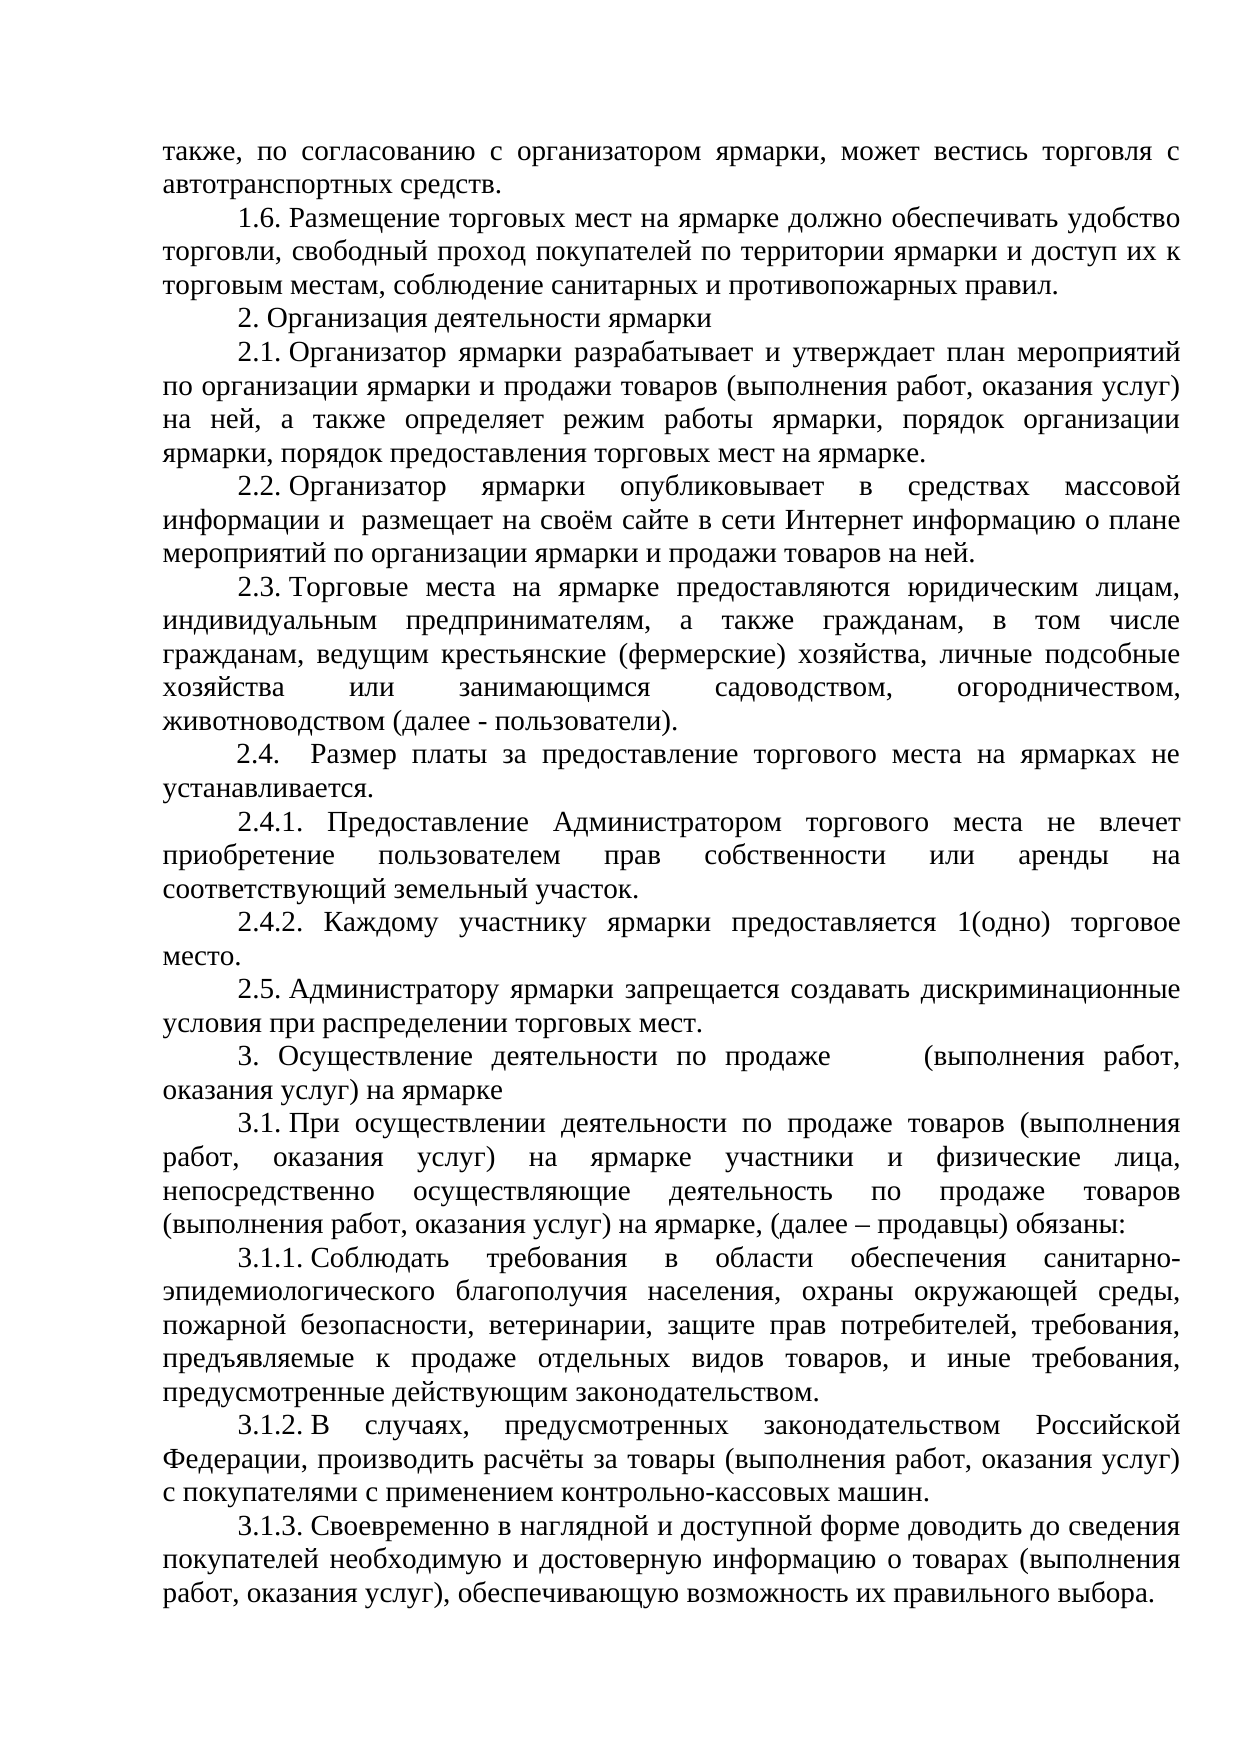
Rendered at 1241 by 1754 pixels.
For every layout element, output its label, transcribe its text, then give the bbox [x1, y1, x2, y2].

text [162, 133, 1181, 200]
text 2.2. Организатор ярмарки опубликовывает в средствах массовой информации и размещает на своём сайте в сети Интернет информацию о плане мероприятий по организации ярмарки и продажи товаров на ней. [162, 468, 1181, 569]
text 2.5. Администратору ярмарки запрещается создавать дискриминационные условия при распределении торговых мест. [162, 971, 1181, 1038]
text 3.1.1. Соблюдать требования в области обеспечения санитарно-эпидемиологического благополучия населения, охраны окружающей среды, пожарной безопасности, ветеринарии, защите прав потребителей, требования, предъявляемые к продаже отдельных видов товаров, и иные требования, предусмотренные действующим законодательством. [162, 1240, 1181, 1407]
text 3.1.3. Своевременно в наглядной и доступной форме доводить до сведения покупателей необходимую и достоверную информацию о товарах (выполнения работ, оказания услуг), обеспечивающую возможность их правильного выбора. [162, 1508, 1181, 1609]
text 2.4.2. Каждому участнику ярмарки предоставляется 1(одно) торговое место. [162, 904, 1181, 971]
text 2.3. Торговые места на ярмарке предоставляются юридическим лицам, индивидуальным предпринимателям, а также гражданам, в том числе гражданам, ведущим крестьянские (фермерские) хозяйства, личные подсобные хозяйства или занимающимся садоводством, огородничеством, животноводством (далее - пользователи). [162, 569, 1181, 737]
text 1.6. Размещение торговых мест на ярмарке должно обеспечивать удобство торговли, свободный проход покупателей по территории ярмарки и доступ их к торговым местам, соблюдение санитарных и противопожарных правил. [162, 200, 1181, 301]
text 3.1. При осуществлении деятельности по продаже товаров (выполнения работ, оказания услуг) на ярмарке участники и физические лица, непосредственно осуществляющие деятельность по продаже товаров (выполнения работ, оказания услуг) на ярмарке, (далее – продавцы) обязаны: [162, 1106, 1181, 1240]
text 2.4.1. Предоставление Администратором торгового места не влечет приобретение пользователем прав собственности или аренды на соответствующий земельный участок. [162, 804, 1181, 904]
text 3.1.2. В случаях, предусмотренных законодательством Российской Федерации, производить расчёты за товары (выполнения работ, оказания услуг) с покупателями с применением контрольно-кассовых машин. [162, 1407, 1181, 1508]
text 2.1. Организатор ярмарки разрабатывает и утверждает план мероприятий по организации ярмарки и продажи товаров (выполнения работ, оказания услуг) на ней, а также определяет режим работы ярмарки, порядок организации ярмарки, порядок предоставления торговых мест на ярмарке. [162, 334, 1181, 468]
text 2. Организация деятельности ярмарки [162, 301, 1181, 334]
text 2.4. Размер платы за предоставление торгового места на ярмарках не устанавливается. [162, 737, 1181, 804]
text 3. Осуществление деятельности по продаже (выполнения работ, оказания услуг) на ярмарке [162, 1038, 1181, 1106]
